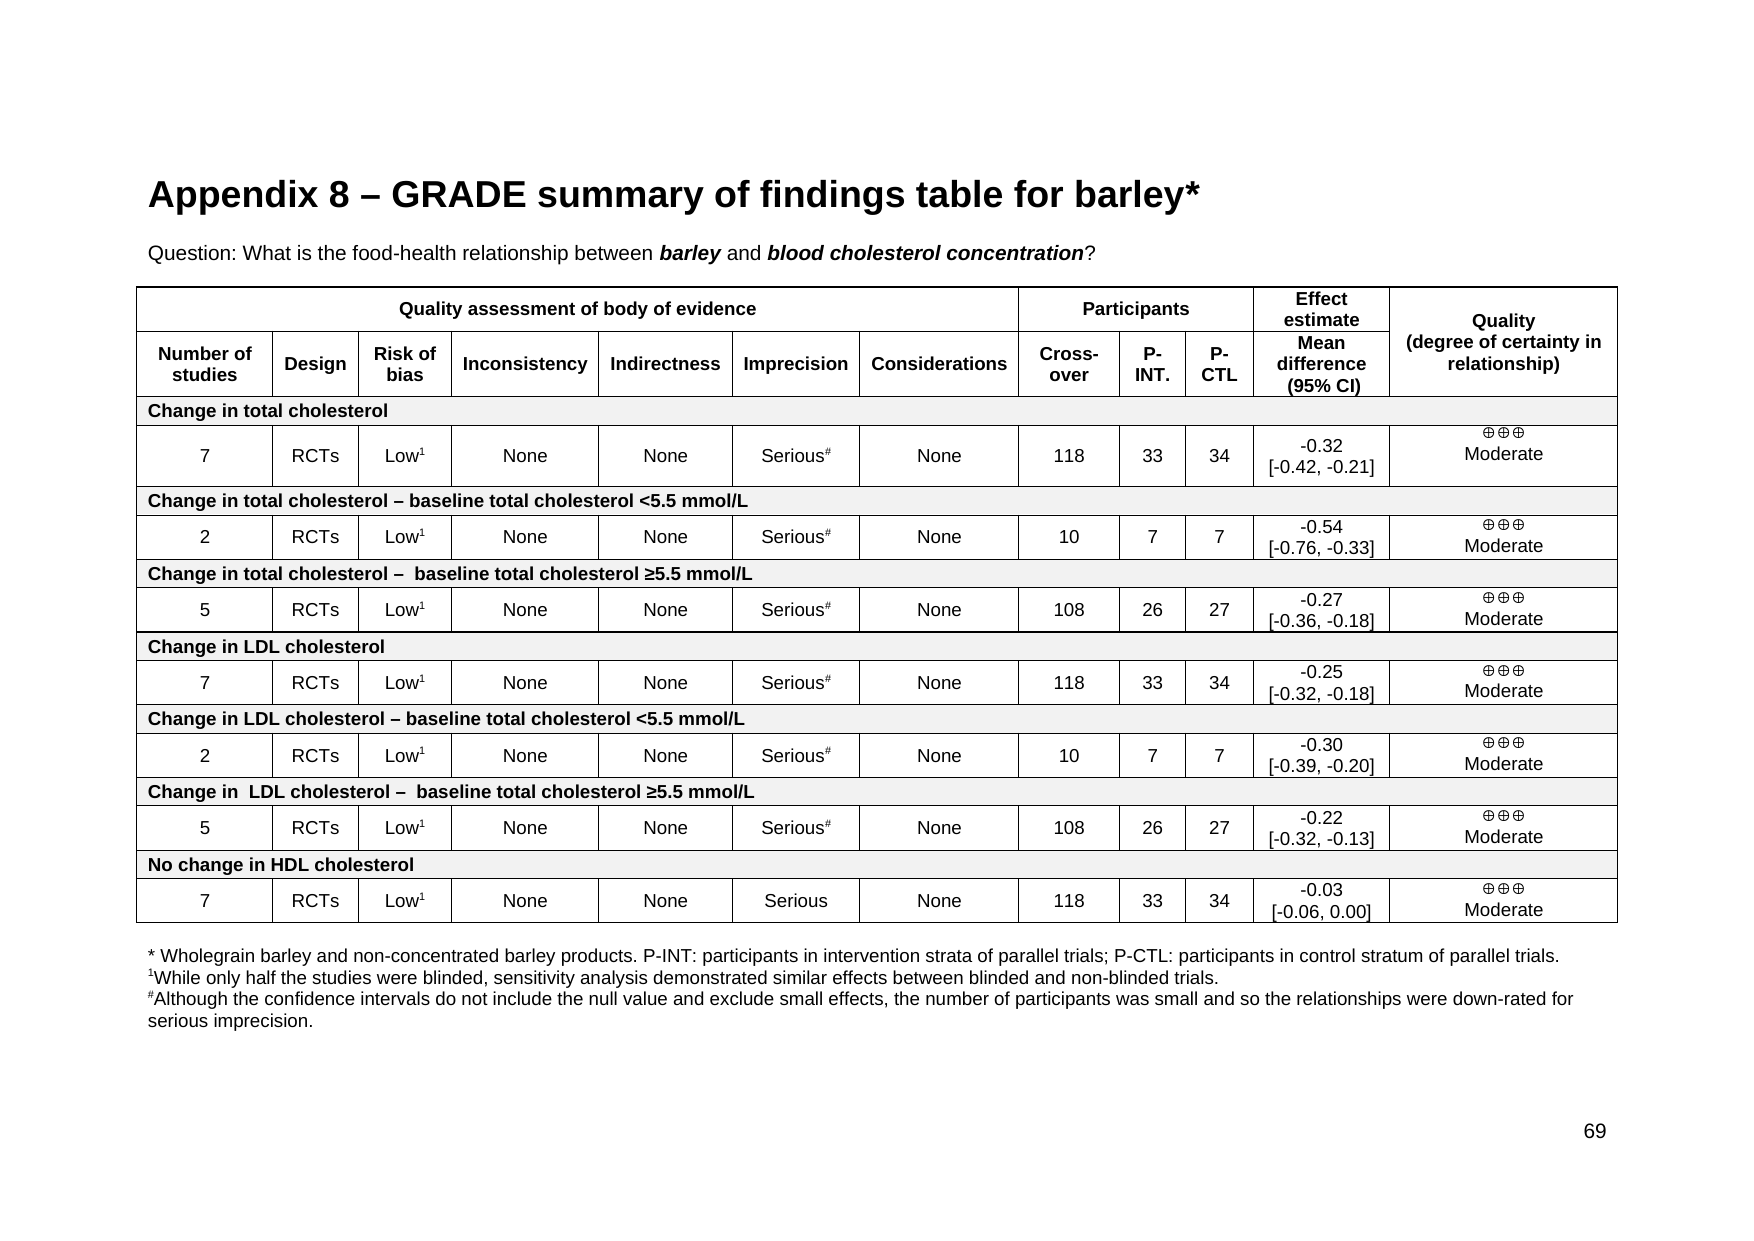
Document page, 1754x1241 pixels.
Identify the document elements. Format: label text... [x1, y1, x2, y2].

table_cell None [860, 588, 1018, 631]
table_cell 108 [1019, 806, 1119, 849]
table_header Quality assessment of body of evidence [137, 288, 1018, 331]
table_cell 33 [1120, 426, 1185, 486]
table_cell 108 [1019, 588, 1119, 631]
table_cell Serious# [733, 588, 859, 631]
table_cell None [860, 806, 1018, 849]
table_cell None [860, 426, 1018, 486]
table_cell Indirectness [599, 332, 732, 396]
table_cell 34 [1186, 661, 1253, 704]
table_cell None [452, 879, 598, 922]
table_cell Imprecision [733, 332, 859, 396]
table_cell 33 [1120, 661, 1185, 704]
table_cell 7 [1186, 734, 1253, 777]
table_cell Low1 [359, 879, 451, 922]
table_cell None [452, 588, 598, 631]
table_cell 2 [137, 516, 272, 559]
table_cell -0.25 [-0.32, -0.18] [1254, 661, 1389, 704]
table_cell None [599, 588, 732, 631]
table_cell None [452, 516, 598, 559]
table_cell RCTs [273, 588, 358, 631]
table_cell None [452, 661, 598, 704]
table_cell Inconsistency [452, 332, 598, 396]
table_cell None [860, 516, 1018, 559]
table_cell 27 [1186, 588, 1253, 631]
table_header Participants [1019, 288, 1253, 331]
table_cell -0.30 [-0.39, -0.20] [1254, 734, 1389, 777]
table_cell 118 [1019, 661, 1119, 704]
table_cell 2 [137, 734, 272, 777]
table_cell RCTs [273, 426, 358, 486]
table_cell Considerations [860, 332, 1018, 396]
table_cell None [599, 734, 732, 777]
table_cell Change in LDL cholesterol – baseline total cholesterol ≥5.5 mmol/L [137, 778, 1617, 805]
table_cell P-CTL [1186, 332, 1253, 396]
text #Although the confidence intervals do not include the null value and exclude small effects, the number of participants was small and so the relationships were down-rated for serious imprecision. [148, 988, 1606, 1031]
table_cell 7 [137, 426, 272, 486]
table_cell -0.22 [-0.32, -0.13] [1254, 806, 1389, 849]
table_cell Moderate [1390, 588, 1617, 631]
table_cell None [599, 879, 732, 922]
table_cell P-INT. [1120, 332, 1185, 396]
table_cell 118 [1019, 426, 1119, 486]
table_cell RCTs [273, 661, 358, 704]
table_cell 7 [1120, 516, 1185, 559]
table_cell Serious# [733, 661, 859, 704]
table_cell Moderate [1390, 516, 1617, 559]
table_cell Risk of bias [359, 332, 451, 396]
table_cell None [452, 426, 598, 486]
table_cell RCTs [273, 806, 358, 849]
table_cell 7 [1186, 516, 1253, 559]
table_cell None [599, 426, 732, 486]
table_cell Low1 [359, 588, 451, 631]
table_cell 7 [137, 879, 272, 922]
table_cell Serious# [733, 426, 859, 486]
table_cell 118 [1019, 879, 1119, 922]
table_cell -0.54 [-0.76, -0.33] [1254, 516, 1389, 559]
table_cell 7 [137, 661, 272, 704]
table_cell Moderate [1390, 734, 1617, 777]
table_cell Low1 [359, 516, 451, 559]
table_cell Moderate [1390, 661, 1617, 704]
table_cell None [452, 734, 598, 777]
table_cell Moderate [1390, 426, 1617, 486]
table_cell None [860, 879, 1018, 922]
table_cell Low1 [359, 661, 451, 704]
table_cell RCTs [273, 734, 358, 777]
table_cell -0.32 [-0.42, -0.21] [1254, 426, 1389, 486]
table_cell Cross-over [1019, 332, 1119, 396]
table_cell RCTs [273, 879, 358, 922]
table_cell None [860, 734, 1018, 777]
table_cell Serious [733, 879, 859, 922]
table_cell 5 [137, 588, 272, 631]
table_cell Low1 [359, 426, 451, 486]
table_cell -0.27 [-0.36, -0.18] [1254, 588, 1389, 631]
table_cell Design [273, 332, 358, 396]
table_header Quality (degree of certainty in relationship) [1390, 288, 1617, 396]
text * Wholegrain barley and non-concentrated barley products. P-INT: participants in intervention strata of parallel trials; P-CTL: participants in control stratum of parallel trials. 1While only half the studies were blinded, sensitivity analysis demonstrated similar effects between blinded and non-blinded trials. [148, 945, 1606, 988]
table_cell 27 [1186, 806, 1253, 849]
table_cell 26 [1120, 806, 1185, 849]
table_cell Change in LDL cholesterol [137, 633, 1617, 660]
table_cell Number of studies [137, 332, 272, 396]
table_cell Serious# [733, 806, 859, 849]
table_cell 34 [1186, 879, 1253, 922]
table_cell 5 [137, 806, 272, 849]
table_cell Serious# [733, 734, 859, 777]
table_cell 7 [1120, 734, 1185, 777]
table_cell Mean difference (95% CI) [1254, 332, 1389, 396]
table_cell Moderate [1390, 806, 1617, 849]
table_cell 33 [1120, 879, 1185, 922]
table_cell 10 [1019, 516, 1119, 559]
text Question: What is the food-health relationship between barley and blood cholesterol concentration? [148, 241, 1606, 265]
table_cell 34 [1186, 426, 1253, 486]
table_cell None [599, 516, 732, 559]
table_cell 10 [1019, 734, 1119, 777]
table_cell Change in LDL cholesterol – baseline total cholesterol <5.5 mmol/L [137, 705, 1617, 733]
table_header Effect estimate [1254, 288, 1389, 331]
table_cell No change in HDL cholesterol [137, 851, 1617, 878]
table_cell None [452, 806, 598, 849]
table_cell None [599, 661, 732, 704]
table_cell Serious# [733, 516, 859, 559]
subtitle Appendix 8 – GRADE summary of findings table for barley* [148, 173, 1606, 216]
table_cell -0.03 [-0.06, 0.00] [1254, 879, 1389, 922]
table_cell None [860, 661, 1018, 704]
table_cell Change in total cholesterol [137, 397, 1617, 425]
table_cell Low1 [359, 734, 451, 777]
table_cell Change in total cholesterol – baseline total cholesterol ≥5.5 mmol/L [137, 560, 1617, 587]
table_cell Moderate [1390, 879, 1617, 922]
table_cell RCTs [273, 516, 358, 559]
table_cell 26 [1120, 588, 1185, 631]
table_cell Change in total cholesterol – baseline total cholesterol <5.5 mmol/L [137, 487, 1617, 514]
table_cell Low1 [359, 806, 451, 849]
table_cell None [599, 806, 732, 849]
